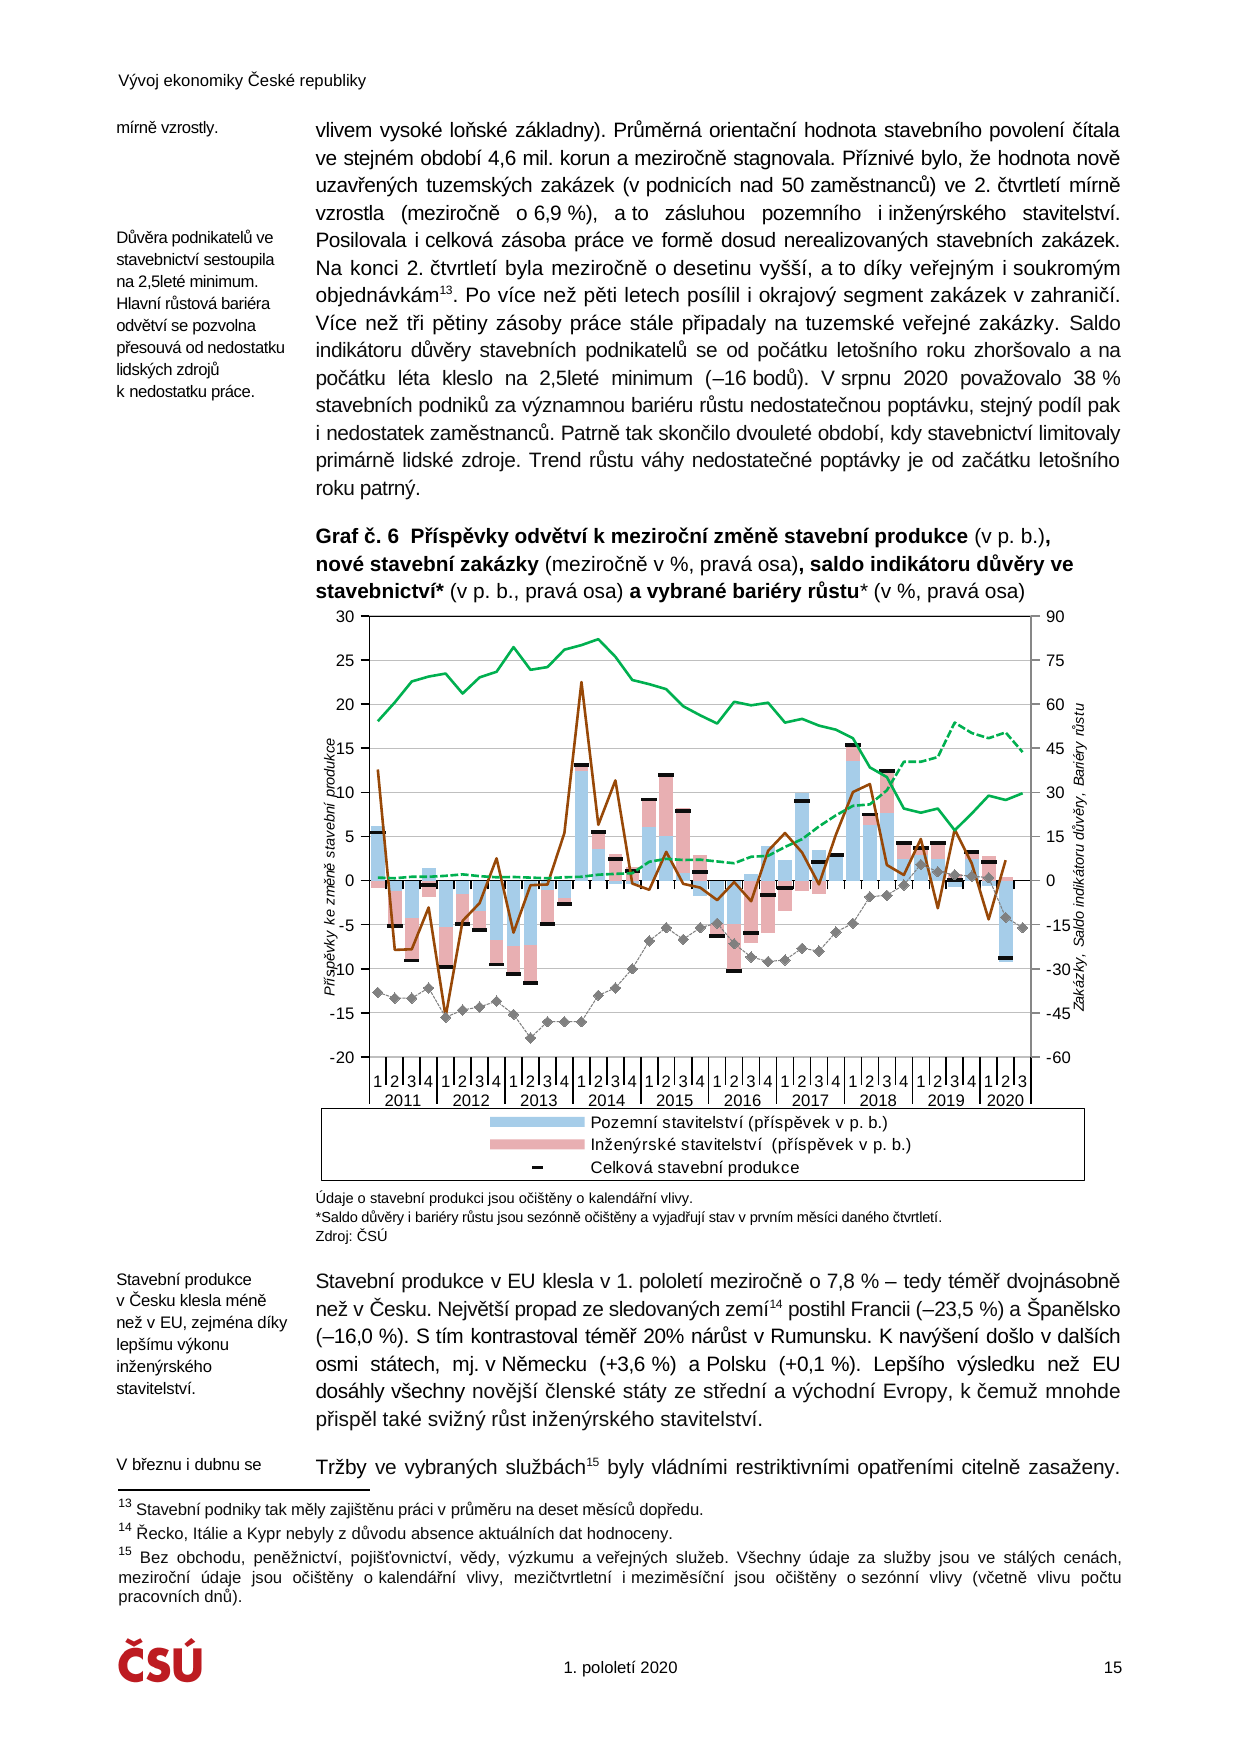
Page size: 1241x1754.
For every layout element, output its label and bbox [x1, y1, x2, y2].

picture [118, 1637, 202, 1683]
table_header [116, 118, 1122, 1479]
